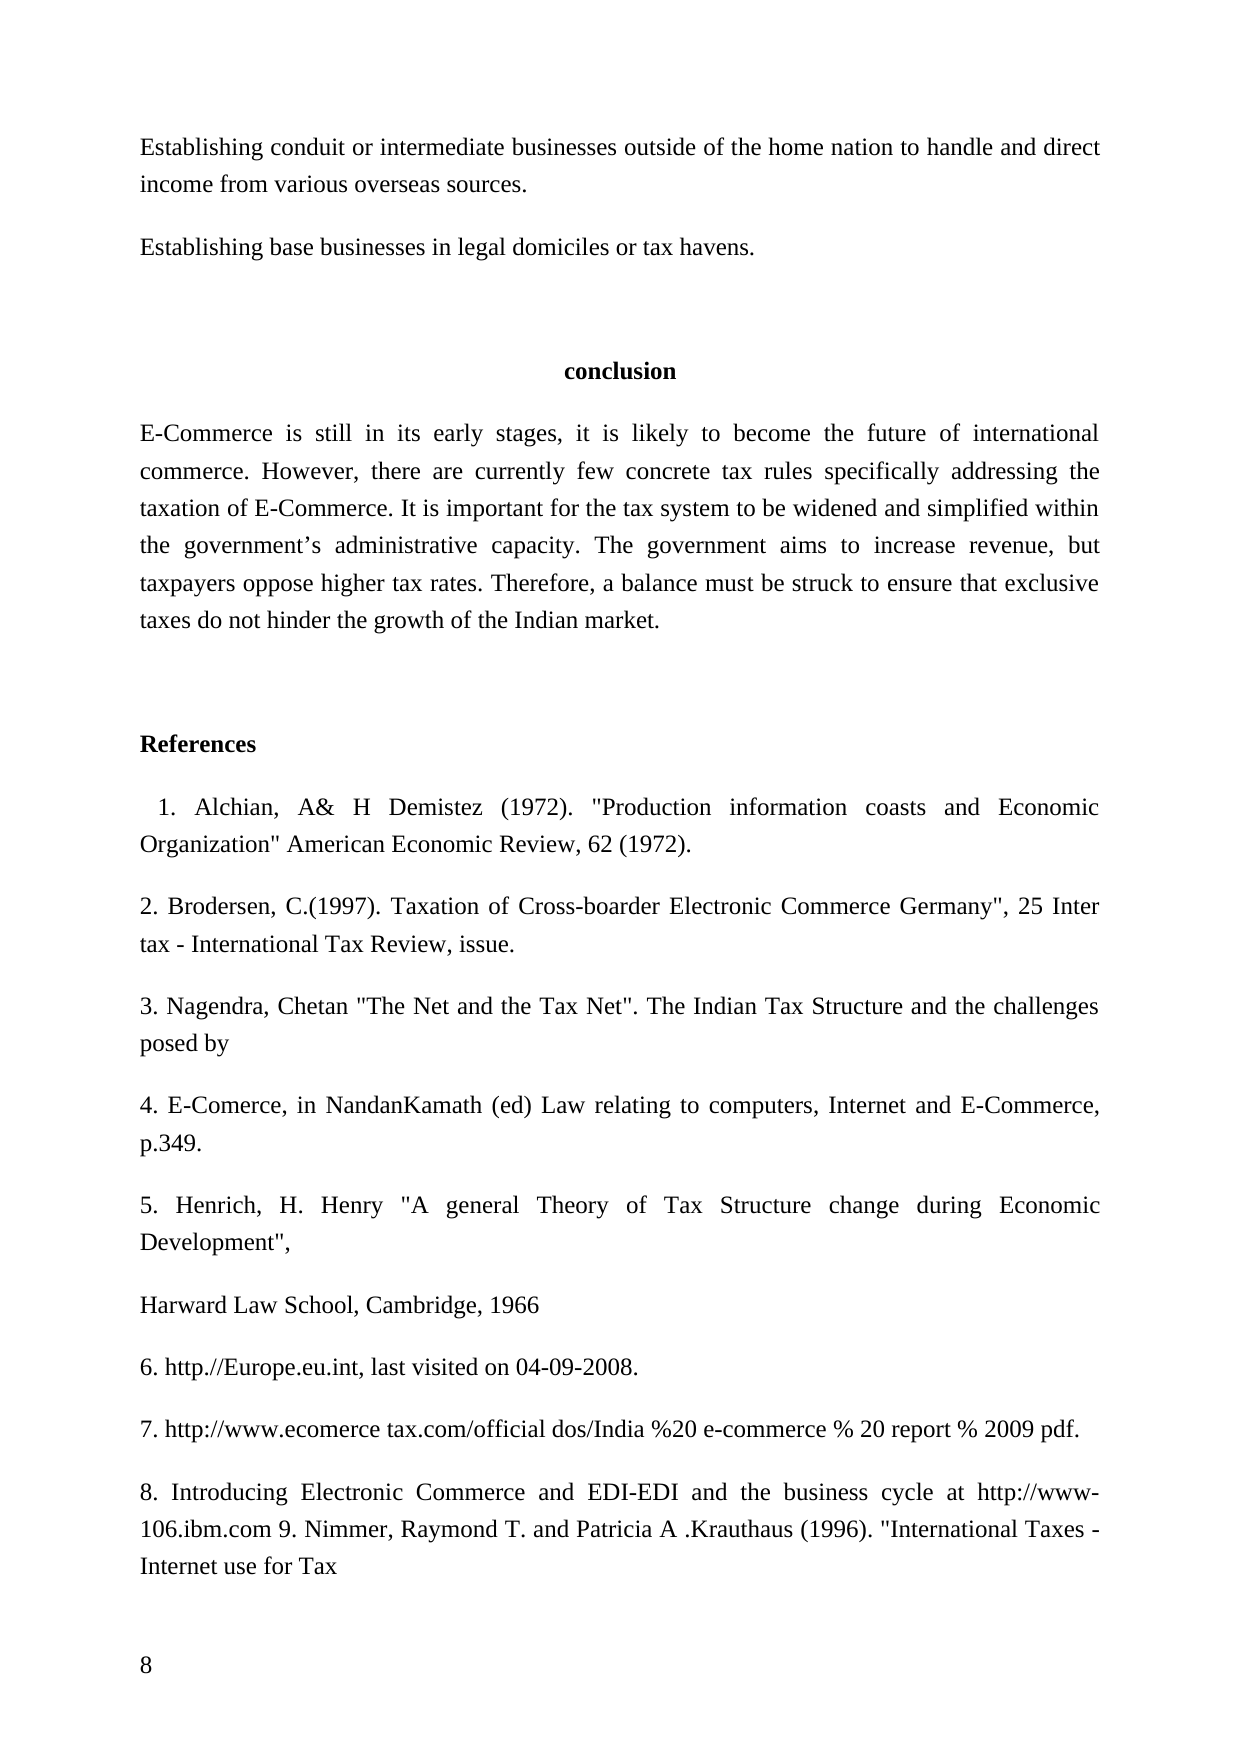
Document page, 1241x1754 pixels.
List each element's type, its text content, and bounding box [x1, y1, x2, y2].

text E-Commerce is still in its early stages, it is likely to become the future of international commerce. However, there are currently few concrete tax rules specifically addressing the taxation of E-Commerce. It is important for the tax system to be widened and simplified within the government’s administrative capacity. The government aims to increase revenue, but taxpayers oppose higher tax rates. Therefore, a balance must be struck to ensure that exclusive taxes do not hinder the growth of the Indian market. [139, 418, 1101, 634]
text 2. Brodersen, C.(1997). Taxation of Cross-boarder Electronic Commerce Germany", 25 Inter tax - International Tax Review, issue. [139, 891, 1101, 957]
text Establishing conduit or intermediate businesses outside of the home nation to handle and direct income from various overseas sources. [139, 132, 1101, 198]
text 1. Alchian, A& H Demistez (1972). "Production information coasts and Economic Organization" American Economic Review, 62 (1972). [139, 792, 1101, 858]
text 8. Introducing Electronic Commerce and EDI-EDI and the business cycle at http://www-106.ibm.com 9. Nimmer, Raymond T. and Patricia A .Krauthaus (1996). "International Taxes - Internet use for Tax [139, 1477, 1101, 1580]
text 4. E-Comerce, in NandanKamath (ed) Law relating to computers, Internet and E-Commerce, p.349. [139, 1091, 1101, 1157]
text conclusion [139, 356, 1101, 385]
text References [139, 729, 1101, 758]
text 5. Henrich, H. Henry "A general Theory of Tax Structure change during Economic Development", [139, 1190, 1101, 1256]
text 3. Nagendra, Chetan "The Net and the Tax Net". The Indian Tax Structure and the challenges posed by [139, 991, 1101, 1057]
text Establishing base businesses in legal domiciles or tax havens. [139, 232, 1101, 260]
text 6. http.//Europe.eu.int, last visited on 04-09-2008. [139, 1352, 1101, 1381]
text Harward Law School, Cambridge, 1966 [139, 1290, 1101, 1318]
text 7. http://www.ecomerce tax.com/official dos/India %20 e-commerce % 20 report % 2009 pdf. [139, 1414, 1101, 1443]
